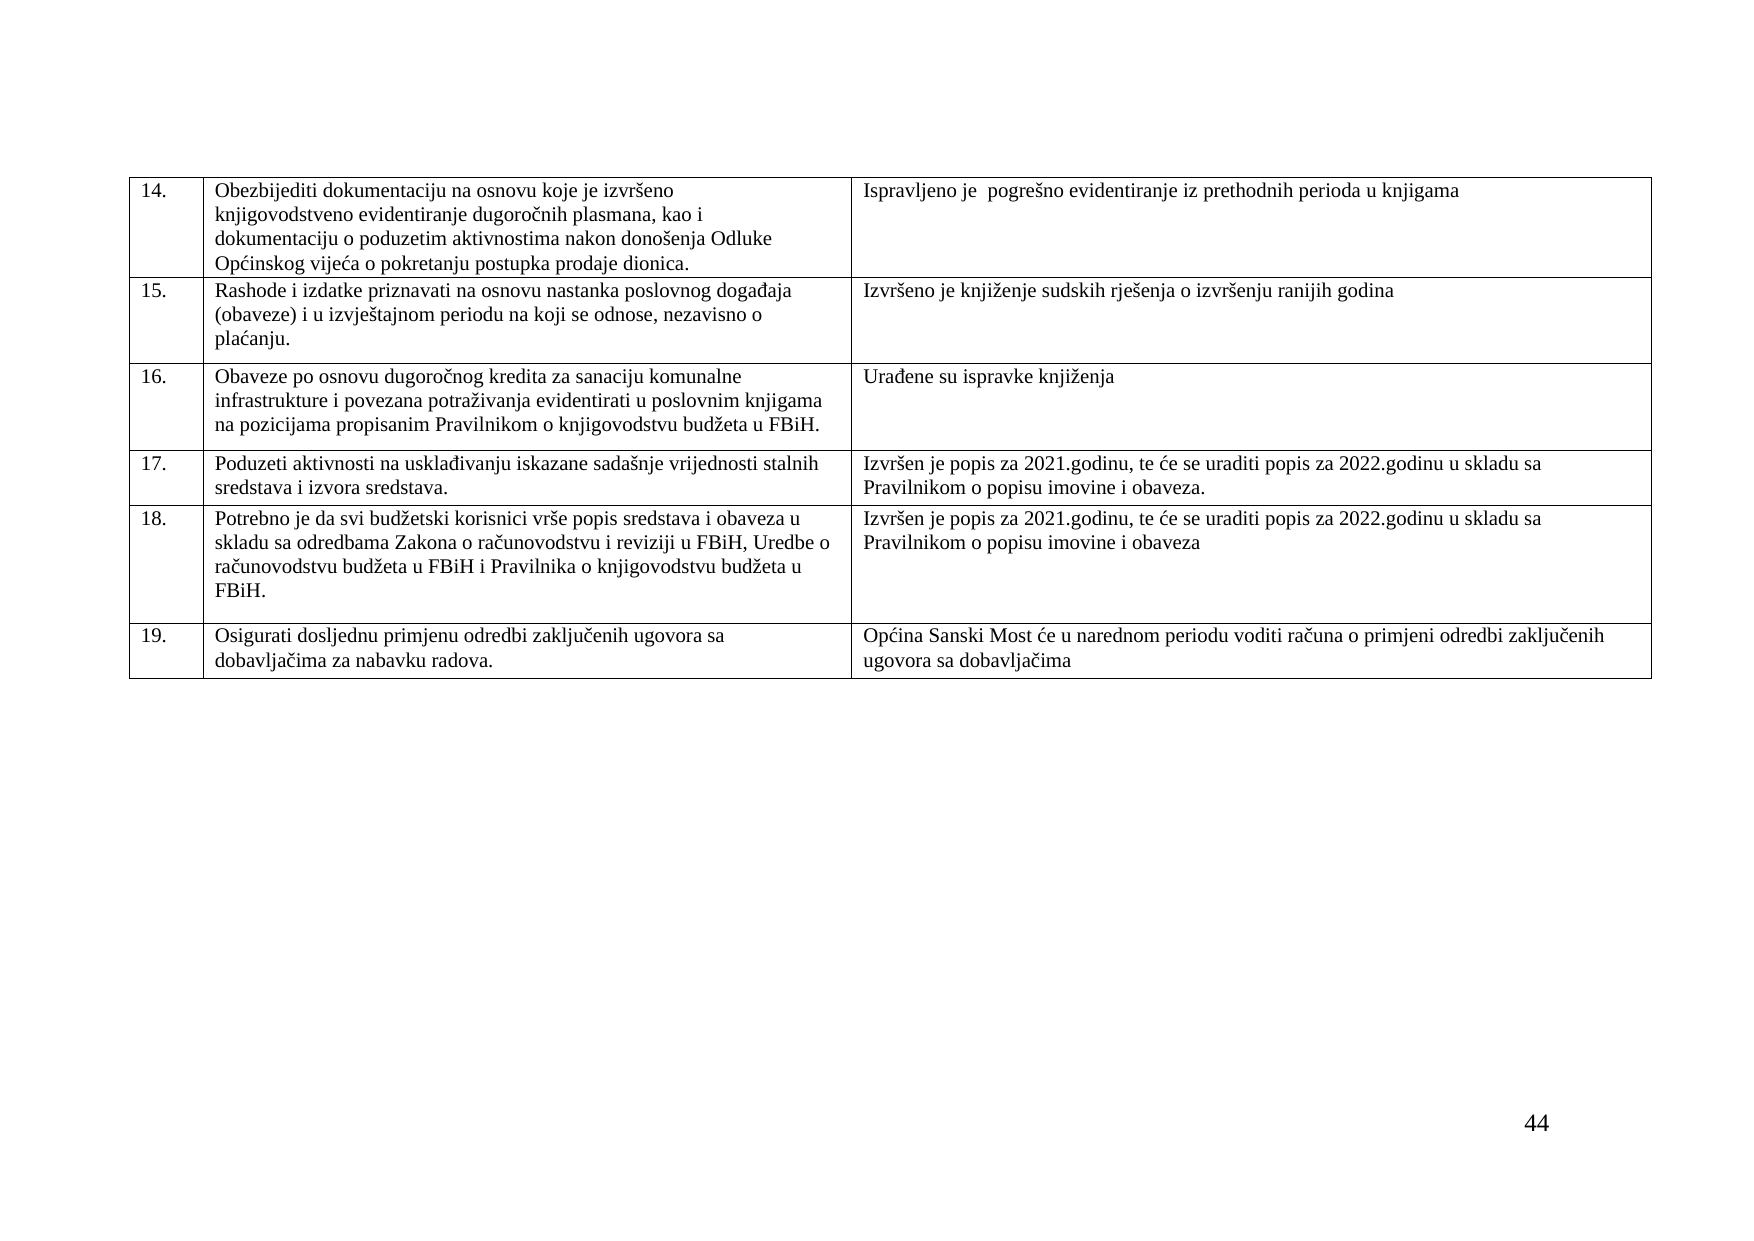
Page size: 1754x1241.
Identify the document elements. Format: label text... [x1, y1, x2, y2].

table_cell Izvršen je popis za 2021.godinu, te će se uraditi popis za 2022.godinu u skladu sa Pravilnikom o popisu imovine i obaveza [852, 506, 1651, 622]
table_cell 14. [130, 178, 203, 277]
table_cell Osigurati dosljednu primjenu odredbi zaključenih ugovora sa dobavljačima za nabavku radova. [204, 624, 851, 678]
table_cell 19. [130, 624, 203, 678]
table_cell 18. [130, 506, 203, 622]
table_cell Obezbijediti dokumentaciju na osnovu koje je izvršeno knjigovodstveno evidentiranje dugoročnih plasmana, kao i dokumentaciju o poduzetim aktivnostima nakon donošenja Odluke Općinskog vijeća o pokretanju postupka prodaje dionica. [204, 178, 851, 277]
table_cell Potrebno je da svi budžetski korisnici vrše popis sredstava i obaveza u skladu sa odredbama Zakona o računovodstvu i reviziji u FBiH, Uredbe o računovodstvu budžeta u FBiH i Pravilnika o knjigovodstvu budžeta u FBiH. [204, 506, 851, 622]
table_cell Ispravljeno je pogrešno evidentiranje iz prethodnih perioda u knjigama [852, 178, 1651, 277]
table_cell 15. [130, 278, 203, 363]
table_cell Izvršeno je knjiženje sudskih rješenja o izvršenju ranijih godina [852, 278, 1651, 363]
table_cell Urađene su ispravke knjiženja [852, 364, 1651, 450]
table_cell Poduzeti aktivnosti na usklađivanju iskazane sadašnje vrijednosti stalnih sredstava i izvora sredstava. [204, 451, 851, 505]
table_cell Općina Sanski Most će u narednom periodu voditi računa o primjeni odredbi zaključenih ugovora sa dobavljačima [852, 624, 1651, 678]
table_cell Obaveze po osnovu dugoročnog kredita za sanaciju komunalne infrastrukture i povezana potraživanja evidentirati u poslovnim knjigama na pozicijama propisanim Pravilnikom o knjigovodstvu budžeta u FBiH. [204, 364, 851, 450]
table_cell Rashode i izdatke priznavati na osnovu nastanka poslovnog događaja (obaveze) i u izvještajnom periodu na koji se odnose, nezavisno o plaćanju. [204, 278, 851, 363]
table_cell Izvršen je popis za 2021.godinu, te će se uraditi popis za 2022.godinu u skladu sa Pravilnikom o popisu imovine i obaveza. [852, 451, 1651, 505]
table_cell 16. [130, 364, 203, 450]
table_cell 17. [130, 451, 203, 505]
